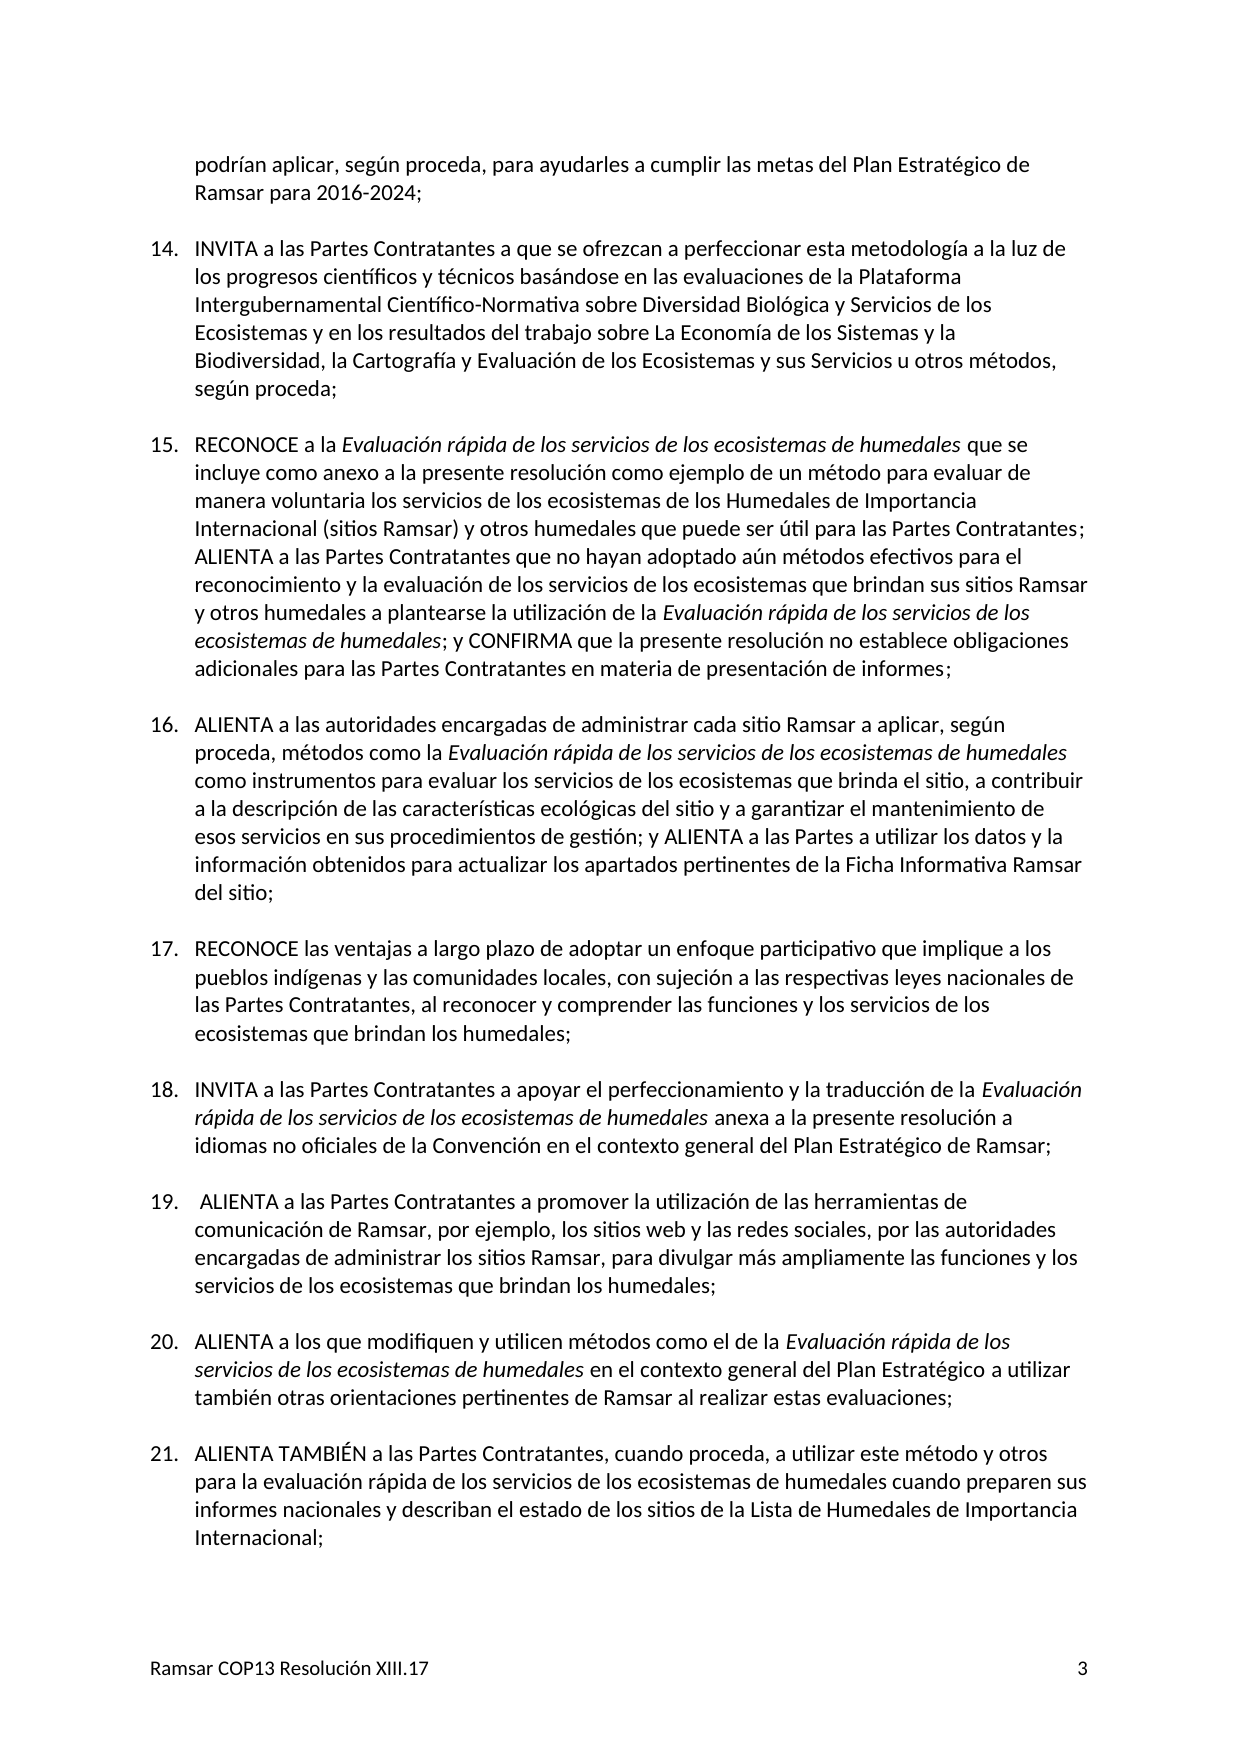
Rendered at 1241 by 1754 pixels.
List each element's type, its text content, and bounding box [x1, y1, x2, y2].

text 15. RECONOCE a la Evaluación rápida de los servicios de los ecosistemas de humedales que se incluye como anexo a la presente resolución como ejemplo de un método para evaluar de manera voluntaria los servicios de los ecosistemas de los Humedales de Importancia Internacional (sitios Ramsar) y otros humedales que puede ser útil para las Partes Contratantes; ALIENTA a las Partes Contratantes que no hayan adoptado aún métodos efectivos para el reconocimiento y la evaluación de los servicios de los ecosistemas que brindan sus sitios Ramsar y otros humedales a plantearse la utilización de la Evaluación rápida de los servicios de los ecosistemas de humedales; y CONFIRMA que la presente resolución no establece obligaciones adicionales para las Partes Contratantes en materia de presentación de informes; [150, 430, 1090, 682]
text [150, 150, 1090, 206]
text 14. INVITA a las Partes Contratantes a que se ofrezcan a perfeccionar esta metodología a la luz de los progresos científicos y técnicos basándose en las evaluaciones de la Plataforma Intergubernamental Científico-Normativa sobre Diversidad Biológica y Servicios de los Ecosistemas y en los resultados del trabajo sobre La Economía de los Sistemas y la Biodiversidad, la Cartografía y Evaluación de los Ecosistemas y sus Servicios u otros métodos, según proceda; [150, 234, 1090, 402]
text 19. ALIENTA a las Partes Contratantes a promover la utilización de las herramientas de comunicación de Ramsar, por ejemplo, los sitios web y las redes sociales, por las autoridades encargadas de administrar los sitios Ramsar, para divulgar más ampliamente las funciones y los servicios de los ecosistemas que brindan los humedales; [150, 1187, 1090, 1299]
text 17. RECONOCE las ventajas a largo plazo de adoptar un enfoque participativo que implique a los pueblos indígenas y las comunidades locales, con sujeción a las respectivas leyes nacionales de las Partes Contratantes, al reconocer y comprender las funciones y los servicios de los ecosistemas que brindan los humedales; [150, 934, 1090, 1047]
text 16. ALIENTA a las autoridades encargadas de administrar cada sitio Ramsar a aplicar, según proceda, métodos como la Evaluación rápida de los servicios de los ecosistemas de humedales como instrumentos para evaluar los servicios de los ecosistemas que brinda el sitio, a contribuir a la descripción de las características ecológicas del sitio y a garantizar el mantenimiento de esos servicios en sus procedimientos de gestión; y ALIENTA a las Partes a utilizar los datos y la información obtenidos para actualizar los apartados pertinentes de la Ficha Informativa Ramsar del sitio; [150, 710, 1090, 907]
text 18. INVITA a las Partes Contratantes a apoyar el perfeccionamiento y la traducción de la Evaluación rápida de los servicios de los ecosistemas de humedales anexa a la presente resolución a idiomas no oficiales de la Convención en el contexto general del Plan Estratégico de Ramsar; [150, 1075, 1090, 1159]
text 20. ALIENTA a los que modifiquen y utilicen métodos como el de la Evaluación rápida de los servicios de los ecosistemas de humedales en el contexto general del Plan Estratégico a utilizar también otras orientaciones pertinentes de Ramsar al realizar estas evaluaciones; [150, 1327, 1090, 1411]
text 21. ALIENTA TAMBIÉN a las Partes Contratantes, cuando proceda, a utilizar este método y otros para la evaluación rápida de los servicios de los ecosistemas de humedales cuando preparen sus informes nacionales y describan el estado de los sitios de la Lista de Humedales de Importancia Internacional; [150, 1439, 1090, 1551]
